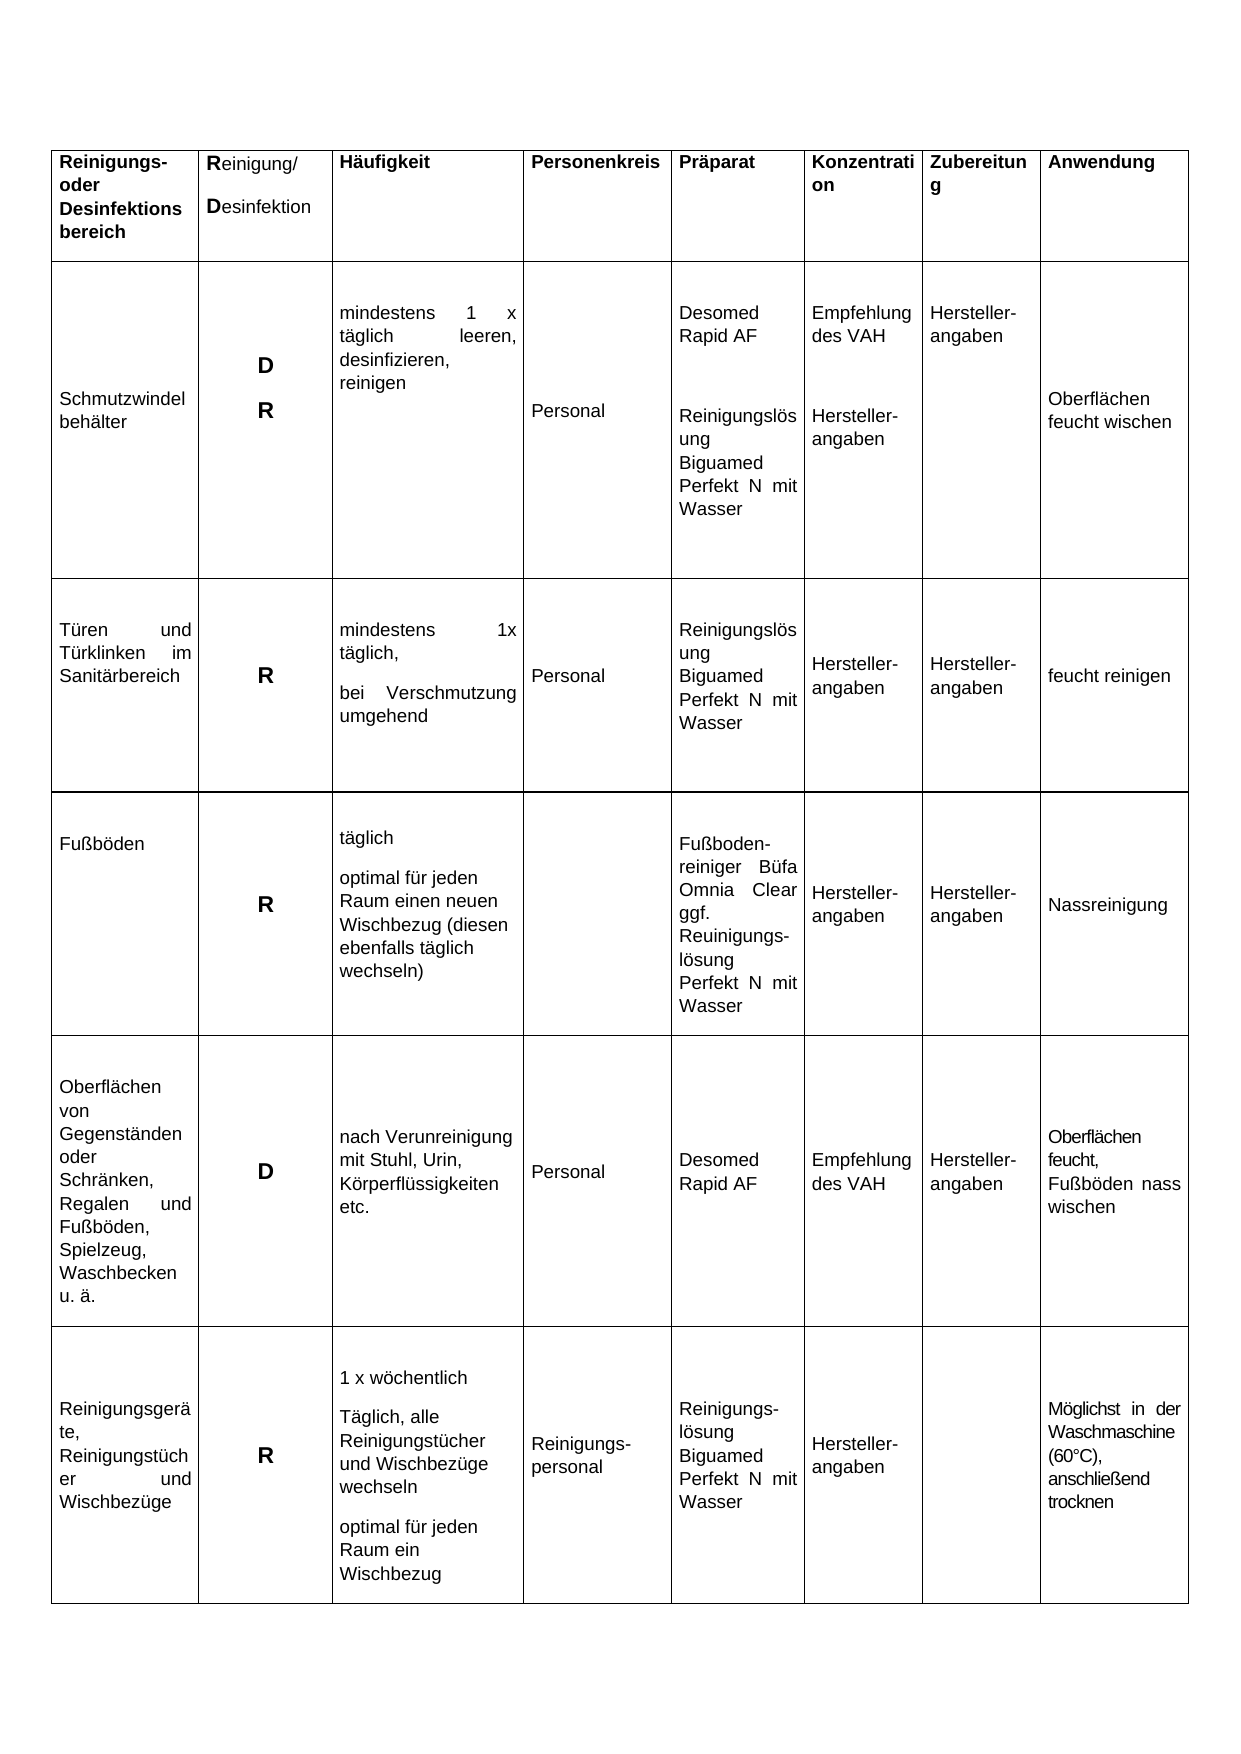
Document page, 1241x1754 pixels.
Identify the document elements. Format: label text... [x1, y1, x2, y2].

table_cell Reinigungs-personal [524, 1327, 671, 1603]
table_cell Nassreinigung [1041, 793, 1188, 1035]
table_cell Hersteller-angaben [923, 579, 1040, 791]
table_header Reinigungs- oder Desinfektionsbereich [52, 151, 198, 261]
table_cell Hersteller-angaben [805, 793, 922, 1035]
table_cell [923, 1327, 1040, 1603]
table_cell Fußböden [52, 793, 198, 1035]
table_cell Personal [524, 1036, 671, 1326]
table_cell mindestens 1x täglich, bei Verschmutzung umgehend [333, 579, 523, 791]
table_cell Empfehlung des VAH Hersteller-angaben [805, 262, 922, 578]
table_cell Hersteller-angaben [805, 1327, 922, 1603]
table_cell Desomed Rapid AF Reinigungslösung Biguamed Perfekt N mit Wasser [672, 262, 804, 578]
table_header Anwendung [1041, 151, 1188, 261]
table_cell 1 x wöchentlich Täglich, alle Reinigungstücher und Wischbezüge wechseln optimal für jeden Raum ein Wischbezug [333, 1327, 523, 1603]
table_cell mindestens 1 x täglich leeren, desinfizieren, reinigen [333, 262, 523, 578]
table_cell Desomed Rapid AF [672, 1036, 804, 1326]
table_cell Oberflächen feucht, Fußböden nass wischen [1041, 1036, 1188, 1326]
table_cell Oberflächen von Gegenständen oder Schränken, Regalen und Fußböden, Spielzeug, Waschbecken u. ä. [52, 1036, 198, 1326]
table_cell [524, 793, 671, 1035]
table_cell Hersteller-angaben [923, 262, 1040, 578]
table_cell D R [199, 262, 332, 578]
table_cell Reinigungslösung Biguamed Perfekt N mit Wasser [672, 579, 804, 791]
table_cell feucht reinigen [1041, 579, 1188, 791]
table_cell Oberflächen feucht wischen [1041, 262, 1188, 578]
table_cell Schmutzwindelbehälter [52, 262, 198, 578]
table_header Häufigkeit [333, 151, 523, 261]
table_cell Personal [524, 579, 671, 791]
table_cell täglich optimal für jeden Raum einen neuen Wischbezug (diesen ebenfalls täglich wechseln) [333, 793, 523, 1035]
table_cell nach Verunreinigung mit Stuhl, Urin, Körperflüssigkeiten etc. [333, 1036, 523, 1326]
table_cell Möglichst in der Waschmaschine (60°C), anschließend trocknen [1041, 1327, 1188, 1603]
table_header Zubereitung [923, 151, 1040, 261]
table_header Konzentration [805, 151, 922, 261]
table_header Reinigung/ Desinfektion [199, 151, 332, 261]
table_cell Fußboden-reiniger Büfa Omnia Clear ggf. Reuinigungs-lösung Perfekt N mit Wasser [672, 793, 804, 1035]
table_header Präparat [672, 151, 804, 261]
table_header Personenkreis [524, 151, 671, 261]
table_cell R [199, 1327, 332, 1603]
table_cell Empfehlung des VAH [805, 1036, 922, 1326]
table_cell D [199, 1036, 332, 1326]
table_cell Türen und Türklinken im Sanitärbereich [52, 579, 198, 791]
table_cell Reinigungsgeräte, Reinigungstücher und Wischbezüge [52, 1327, 198, 1603]
table_cell Hersteller-angaben [805, 579, 922, 791]
table_cell Hersteller-angaben [923, 1036, 1040, 1326]
table_cell R [199, 793, 332, 1035]
table_cell Reinigungs-lösung Biguamed Perfekt N mit Wasser [672, 1327, 804, 1603]
table_cell Hersteller-angaben [923, 793, 1040, 1035]
table_cell Personal [524, 262, 671, 578]
table_cell R [199, 579, 332, 791]
